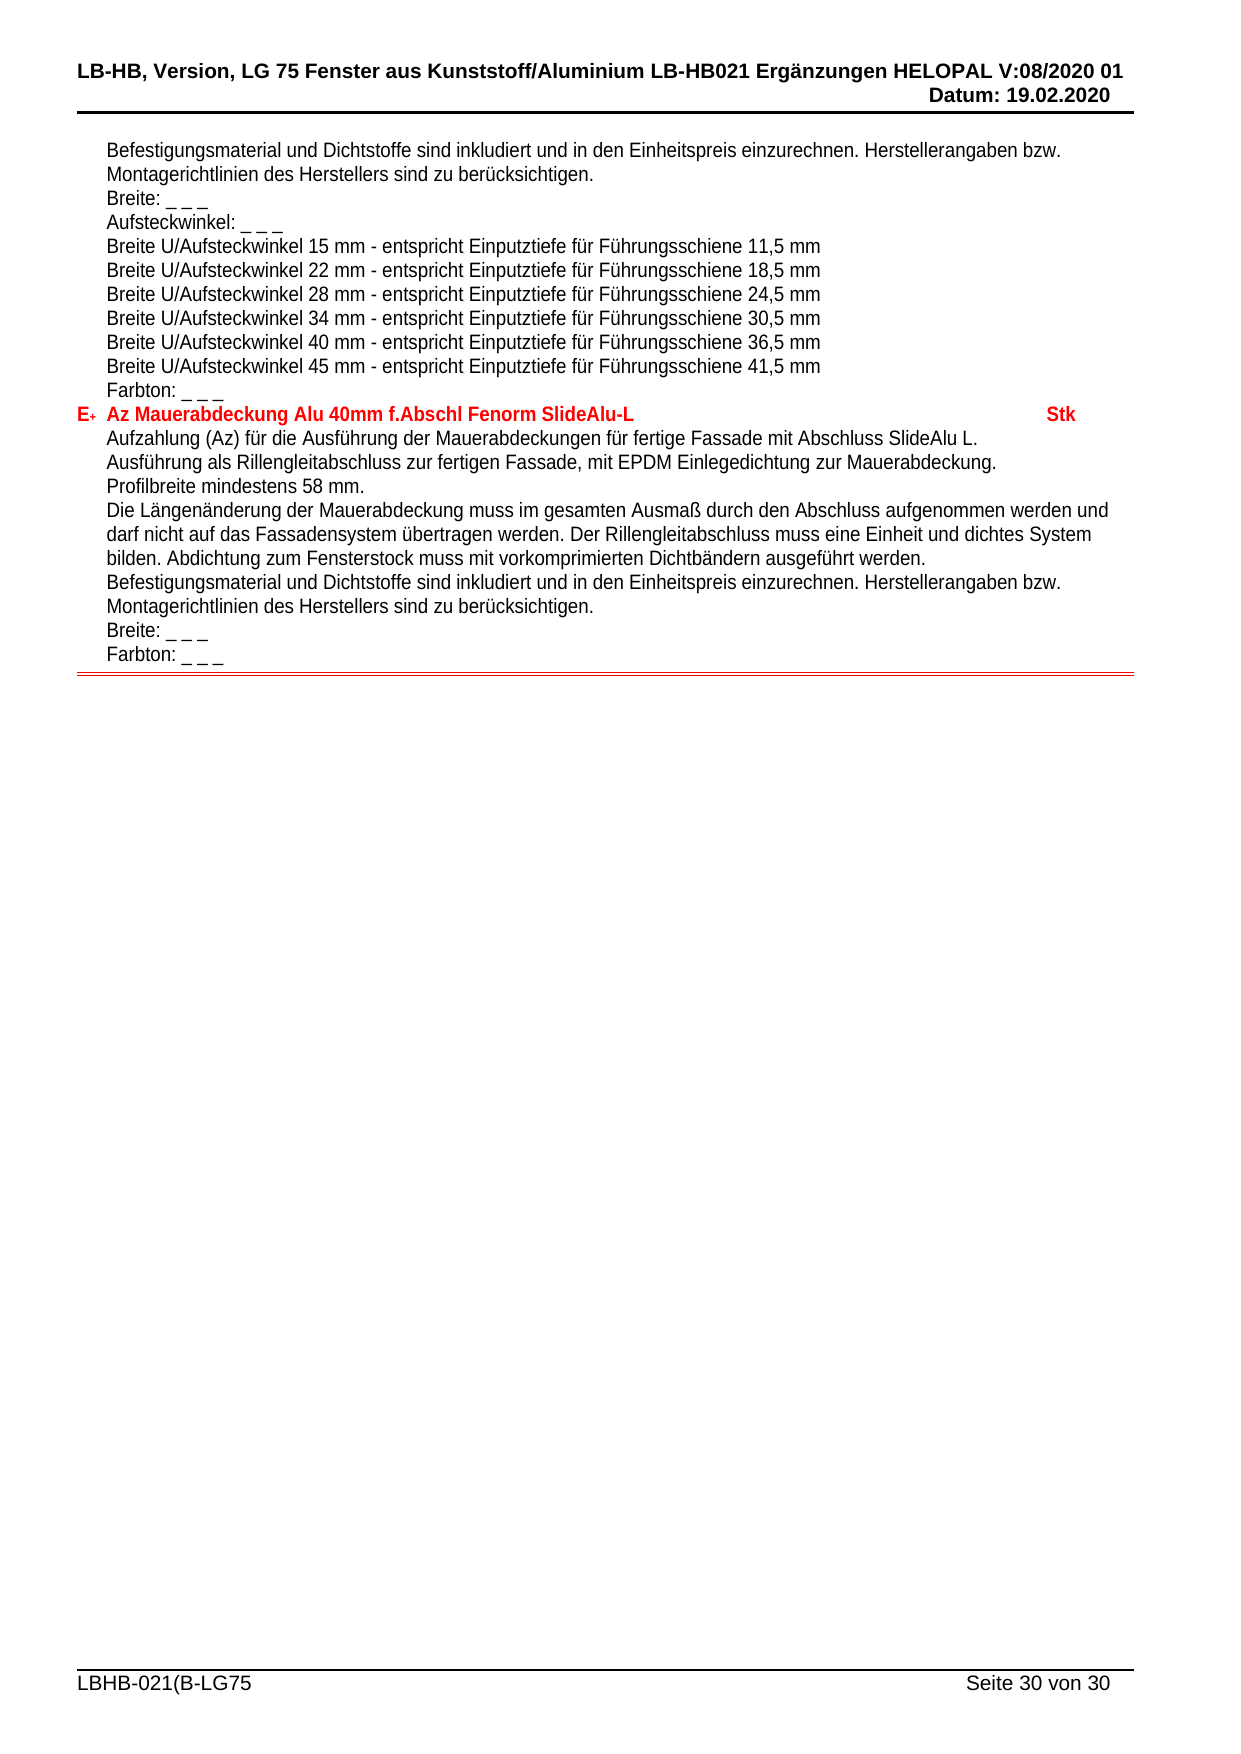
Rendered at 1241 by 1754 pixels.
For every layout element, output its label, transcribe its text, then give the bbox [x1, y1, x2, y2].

text Breite U/Aufsteckwinkel 45 mm - entspricht Einputztiefe für Führungsschiene 41,5 mm [106, 354, 1134, 378]
text Ausführung als Rillengleitabschluss zur fertigen Fassade, mit EPDM Einlegedichtung zur Mauerabdeckung. [106, 450, 1134, 474]
text Farbton: _ _ _ [106, 378, 1134, 402]
text Breite U/Aufsteckwinkel 22 mm - entspricht Einputztiefe für Führungsschiene 18,5 mm [106, 258, 1134, 282]
text Breite U/Aufsteckwinkel 15 mm - entspricht Einputztiefe für Führungsschiene 11,5 mm [106, 234, 1134, 258]
text Breite U/Aufsteckwinkel 28 mm - entspricht Einputztiefe für Führungsschiene 24,5 mm [106, 282, 1134, 306]
text Breite U/Aufsteckwinkel 40 mm - entspricht Einputztiefe für Führungsschiene 36,5 mm [106, 330, 1134, 354]
text Profilbreite mindestens 58 mm. [106, 474, 1134, 498]
text Breite: _ _ _ [106, 617, 1134, 641]
text Breite: _ _ _ [106, 186, 1134, 210]
text Farbton: _ _ _ [106, 641, 1134, 665]
text Die Längenänderung der Mauerabdeckung muss im gesamten Ausmaß durch den Abschluss aufgenommen werden und darf nicht auf das Fassadensystem übertragen werden. Der Rillengleitabschluss muss eine Einheit und dichtes System bilden. Abdichtung zum Fensterstock muss mit vorkomprimierten Dichtbändern ausgeführt werden. [106, 498, 1134, 569]
text E+ Az Mauerabdeckung Alu 40mm f.Abschl Fenorm SlideAlu-L Stk [77, 402, 1134, 426]
text Aufsteckwinkel: _ _ _ [106, 210, 1134, 234]
text Breite U/Aufsteckwinkel 34 mm - entspricht Einputztiefe für Führungsschiene 30,5 mm [106, 306, 1134, 330]
text Aufzahlung (Az) für die Ausführung der Mauerabdeckungen für fertige Fassade mit Abschluss SlideAlu L. [106, 426, 1134, 450]
